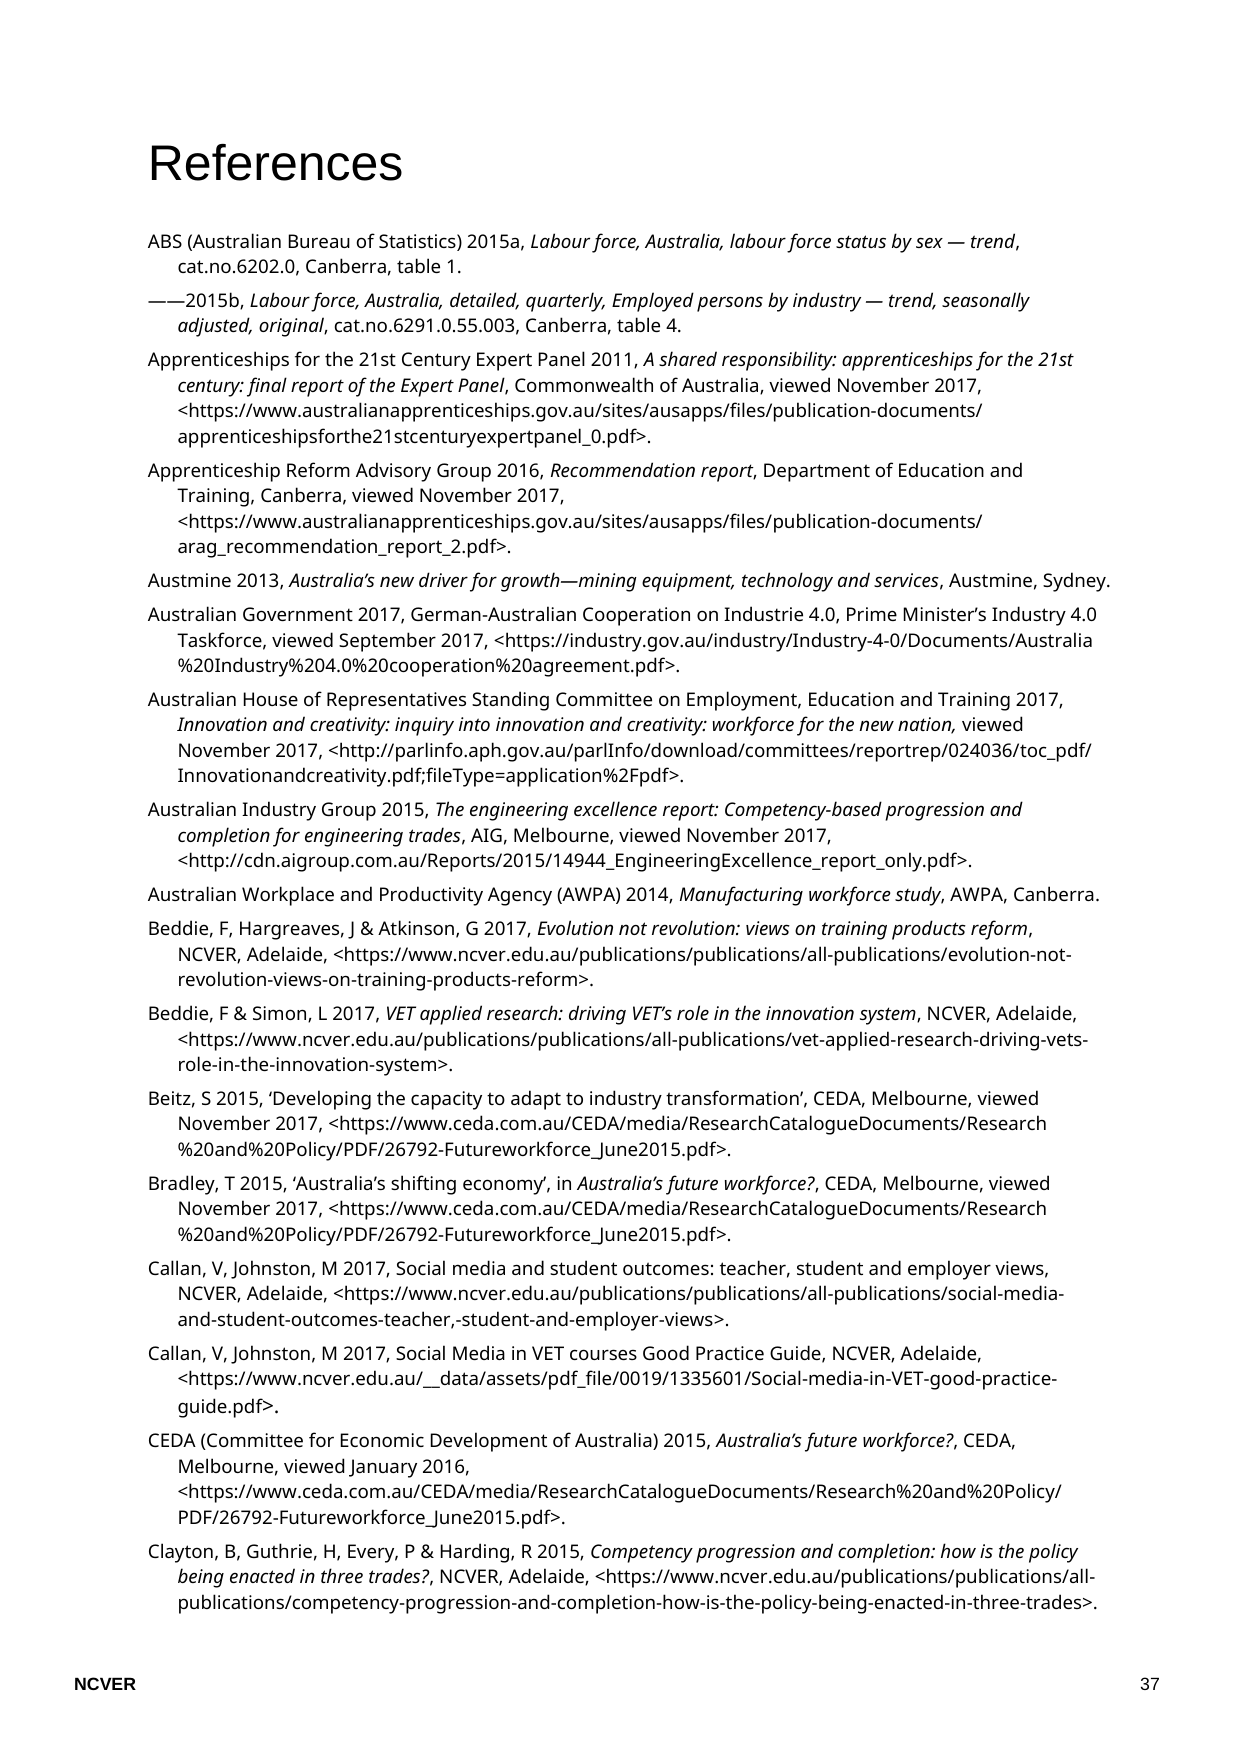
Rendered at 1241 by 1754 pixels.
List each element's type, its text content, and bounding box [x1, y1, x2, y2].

text Apprenticeships for the 21st Century Expert Panel 2011, A shared responsibility: apprenticeships for the 21st century: final report of the Expert Panel, Commonwealth of Australia, viewed November 2017, <https://www.australianapprenticeships.gov.au‌/sites/ausapps/files/publication-documents/‌apprenticeshipsforthe21stcenturyexpertpanel_0.pdf>. [148, 347, 1101, 449]
text ——2015b, Labour force, Australia, detailed, quarterly, Employed persons by industry — trend, seasonally adjusted, original, cat.no.6291.0.55.003, Canberra, table 4. [148, 287, 1101, 338]
text Australian Government 2017, German-Australian Cooperation on Industrie 4.0, Prime Minister’s Industry 4.0 Taskforce, viewed September 2017, <https://industry.gov.au/industry/Industry-4-0/Documents/Australia%20Industry%204.0%20cooperation%20agreement.pdf>. [148, 601, 1101, 678]
text ABS (Australian Bureau of Statistics) 2015a, Labour force, Australia, labour force status by sex — trend, cat.no.6202.0, Canberra, table 1. [148, 228, 1101, 279]
subtitle References [148, 133, 1063, 190]
text CEDA (Committee for Economic Development of Australia) 2015, Australia’s future workforce?, CEDA, Melbourne, viewed January 2016, <https://www.ceda.com.au/CEDA/media/ResearchCatalogueDocuments/‌Research%20and%20Policy/‌PDF/26792-Futureworkforce_June2015.pdf>. [148, 1428, 1101, 1530]
text Apprenticeship Reform Advisory Group 2016, Recommendation report, Department of Education and Training, Canberra, viewed November 2017, <https://www.australianapprenticeships.gov.au/sites/ausapps/files/‌publication-documents/arag_recommendation_report_2.pdf>. [148, 457, 1101, 559]
text Australian House of Representatives Standing Committee on Employment, Education and Training 2017, Innovation and creativity: inquiry into innovation and creativity: workforce for the new nation, viewed November 2017, <http://parlinfo.aph.gov.au/parlInfo/download/committees/reportrep/024036/‌toc_pdf/Innovationandcreativity.pdf;fileType=application%2Fpdf>. [148, 686, 1101, 788]
text Austmine 2013, Australia’s new driver for growth—mining equipment, technology and services, Austmine, Sydney. [148, 567, 1122, 593]
text Clayton, B, Guthrie, H, Every, P & Harding, R 2015, Competency progression and completion: how is the policy being enacted in three trades?, NCVER, Adelaide, <https://www.ncver.edu.au/publications/publications/all-publications/competency-progression-and-completion-how-is-the-policy-being-enacted-in-three-trades>. [148, 1538, 1107, 1615]
text Australian Workplace and Productivity Agency (AWPA) 2014, Manufacturing workforce study, AWPA, Canberra. [148, 882, 1101, 907]
text Beitz, S 2015, ‘Developing the capacity to adapt to industry transformation’, CEDA, Melbourne, viewed November 2017, <https://www.ceda.com.au/CEDA/media/ResearchCatalogueDocuments/‌Research%20and%20Policy/PDF/26792-Futureworkforce_June2015.pdf>. [148, 1085, 1101, 1162]
text Callan, V, Johnston, M 2017, Social Media in VET courses Good Practice Guide, NCVER, Adelaide, <https://www.ncver.edu.au/__data/assets/pdf_file/0019/1335601/Social-media-in-VET-good-practice-guide.pdf>. [148, 1340, 1101, 1419]
text Australian Industry Group 2015, The engineering excellence report: Competency-based progression and completion for engineering trades, AIG, Melbourne, viewed November 2017, <http://cdn.aigroup.com.au/Reports/2015/14944_EngineeringExcellence_report_only.pdf>. [148, 797, 1101, 873]
text Beddie, F, Hargreaves, J & Atkinson, G 2017, Evolution not revolution: views on training products reform, NCVER, Adelaide, <https://www.ncver.edu.au/publications/publications/all-publications/evolution-not-revolution-views-on-training-products-reform>. [148, 915, 1101, 992]
text Callan, V, Johnston, M 2017, Social media and student outcomes: teacher, student and employer views, NCVER, Adelaide, <https://www.ncver.edu.au/publications/publications/all-publications/social-media-and-student-outcomes-teacher,-student-and-employer-views>. [148, 1255, 1101, 1332]
text Beddie, F & Simon, L 2017, VET applied research: driving VET’s role in the innovation system, NCVER, Adelaide, <https://www.ncver.edu.au/publications/publications/all-publications/vet-applied-research-driving-vets-role-in-the-innovation-system>. [148, 1000, 1101, 1077]
text Bradley, T 2015, ‘Australia’s shifting economy’, in Australia’s future workforce?, CEDA, Melbourne, viewed November 2017, <https://www.ceda.com.au/CEDA/media/ResearchCatalogueDocuments/‌Research%20and%20Policy/PDF/26792-Futureworkforce_June2015.pdf>. [148, 1170, 1101, 1247]
